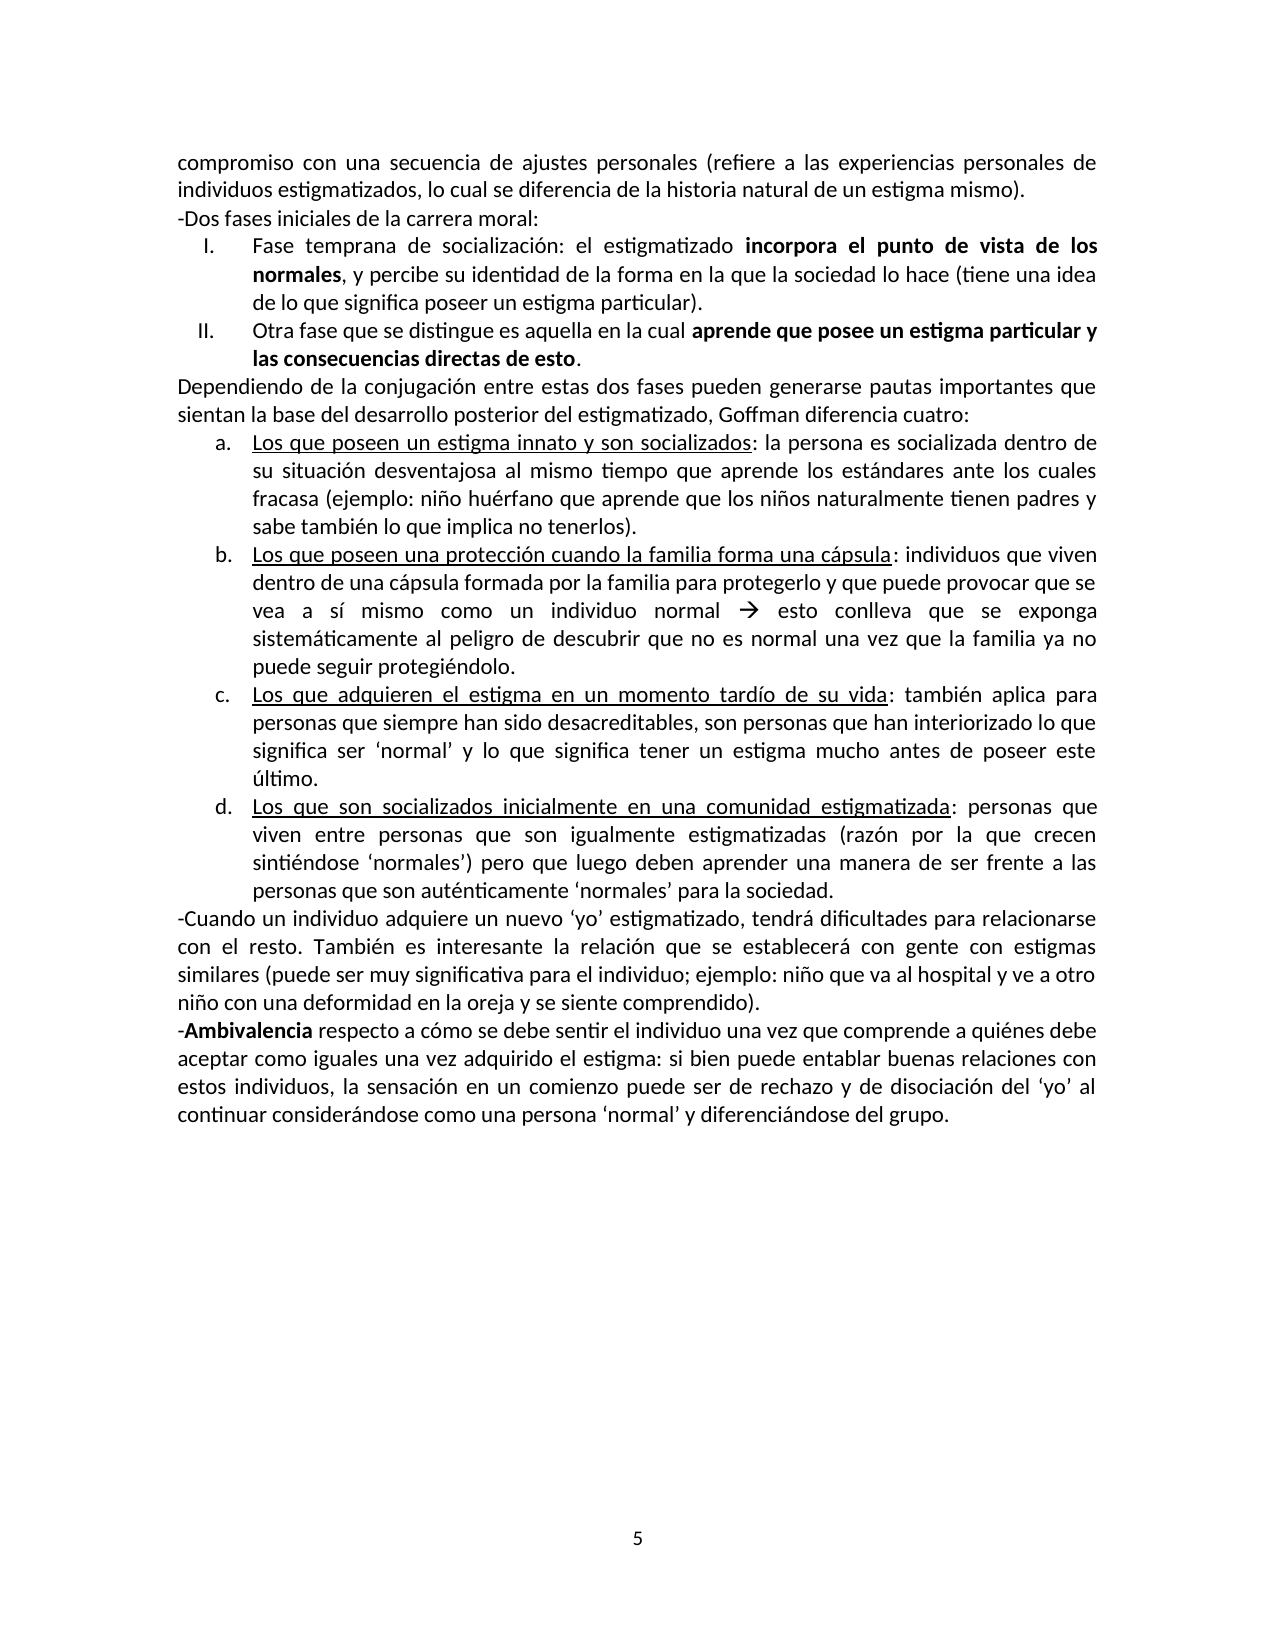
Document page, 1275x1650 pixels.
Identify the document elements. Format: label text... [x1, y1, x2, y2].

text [177, 148, 1098, 204]
text -Dos fases iniciales de la carrera moral: [177, 204, 1098, 232]
list Los que son socializados inicialmente en una comunidad estigmatizada: personas que viven entre personas que son igualmente estigmatizadas (razón por la que crecen sintiéndose ‘normales’) pero que luego deben aprender una manera de ser frente a las personas que son auténticamente ‘normales’ para la sociedad. [215, 792, 1098, 904]
list Los que adquieren el estigma en un momento tardío de su vida: también aplica para personas que siempre han sido desacreditables, son personas que han interiorizado lo que significa ser ‘normal’ y lo que significa tener un estigma mucho antes de poseer este último. [215, 680, 1098, 792]
list Los que poseen una protección cuando la familia forma una cápsula: individuos que viven dentro de una cápsula formada por la familia para protegerlo y que puede provocar que se vea a sí mismo como un individuo normal esto conlleva que se exponga sistemáticamente al peligro de descubrir que no es normal una vez que la familia ya no puede seguir protegiéndolo. [215, 540, 1098, 680]
text -Ambivalencia respecto a cómo se debe sentir el individuo una vez que comprende a quiénes debe aceptar como iguales una vez adquirido el estigma: si bien puede entablar buenas relaciones con estos individuos, la sensación en un comienzo puede ser de rechazo y de disociación del ‘yo’ al continuar considerándose como una persona ‘normal’ y diferenciándose del grupo. [177, 1016, 1098, 1128]
list Fase temprana de socialización: el estigmatizado incorpora el punto de vista de los normales, y percibe su identidad de la forma en la que la sociedad lo hace (tiene una idea de lo que significa poseer un estigma particular). [215, 232, 1098, 316]
text Dependiendo de la conjugación entre estas dos fases pueden generarse pautas importantes que sientan la base del desarrollo posterior del estigmatizado, Goffman diferencia cuatro: [177, 372, 1098, 428]
list Los que poseen un estigma innato y son socializados: la persona es socializada dentro de su situación desventajosa al mismo tiempo que aprende los estándares ante los cuales fracasa (ejemplo: niño huérfano que aprende que los niños naturalmente tienen padres y sabe también lo que implica no tenerlos). [215, 428, 1098, 540]
text -Cuando un individuo adquiere un nuevo ‘yo’ estigmatizado, tendrá dificultades para relacionarse con el resto. También es interesante la relación que se establecerá con gente con estigmas similares (puede ser muy significativa para el individuo; ejemplo: niño que va al hospital y ve a otro niño con una deformidad en la oreja y se siente comprendido). [177, 904, 1098, 1016]
list Otra fase que se distingue es aquella en la cual aprende que posee un estigma particular y las consecuencias directas de esto. [215, 316, 1098, 372]
